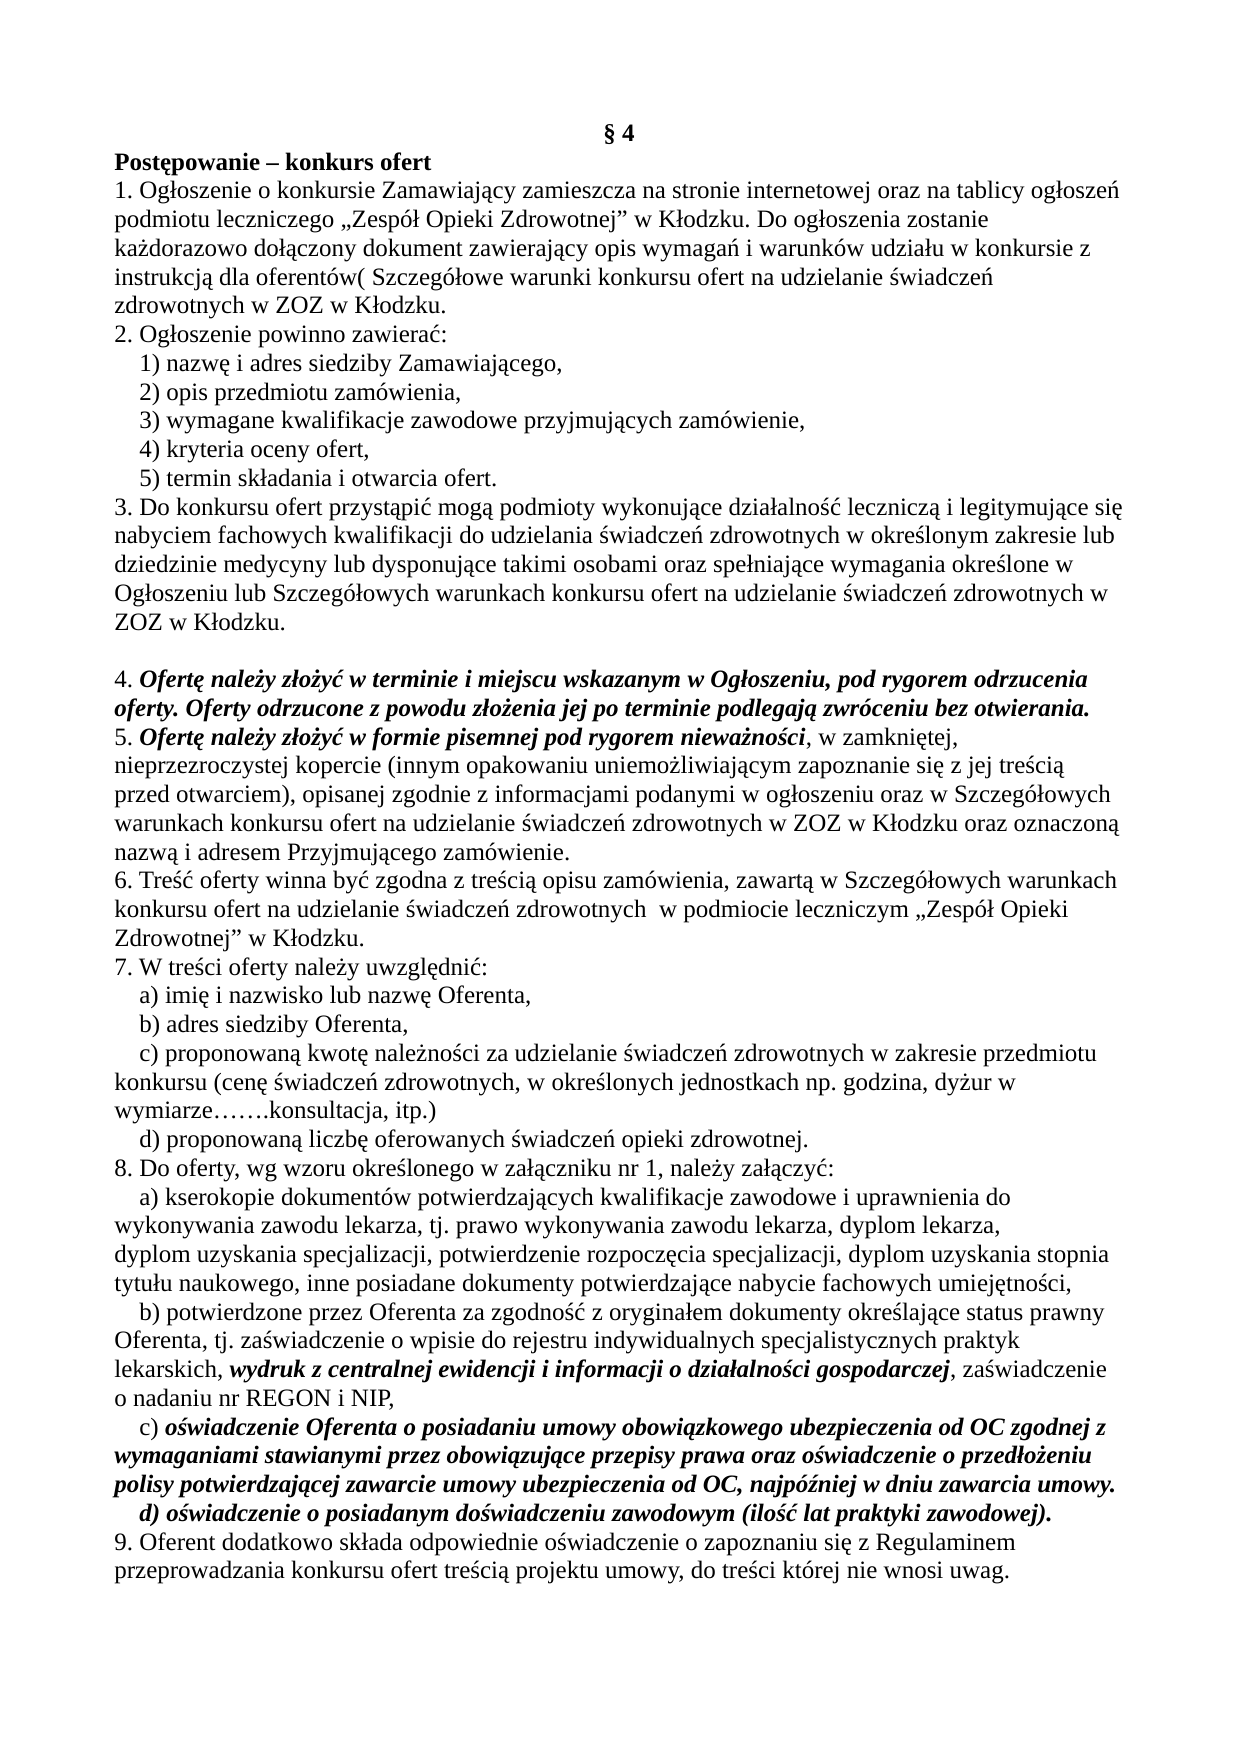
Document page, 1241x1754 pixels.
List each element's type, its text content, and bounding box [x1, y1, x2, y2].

text b) potwierdzone przez Oferenta za zgodność z oryginałem dokumenty określające status prawny Oferenta, tj. zaświadczenie o wpisie do rejestru indywidualnych specjalistycznych praktyk lekarskich, wydruk z centralnej ewidencji i informacji o działalności gospodarczej, zaświadczenie o nadaniu nr REGON i NIP, [114, 1297, 1123, 1412]
text b) adres siedziby Oferenta, [114, 1009, 1123, 1038]
text a) kserokopie dokumentów potwierdzających kwalifikacje zawodowe i uprawnienia do wykonywania zawodu lekarza, tj. prawo wykonywania zawodu lekarza, dyplom lekarza, [114, 1182, 1123, 1239]
text c) proponowaną kwotę należności za udzielanie świadczeń zdrowotnych w zakresie przedmiotu konkursu (cenę świadczeń zdrowotnych, w określonych jednostkach np. godzina, dyżur w wymiarze…….konsultacja, itp.) [114, 1038, 1123, 1124]
text 2) opis przedmiotu zamówienia, [114, 377, 1123, 406]
text Postępowanie – konkurs ofert [114, 147, 1123, 176]
text 3. Do konkursu ofert przystąpić mogą podmioty wykonujące działalność leczniczą i legitymujące się nabyciem fachowych kwalifikacji do udzielania świadczeń zdrowotnych w określonym zakresie lub dziedzinie medycyny lub dysponujące takimi osobami oraz spełniające wymagania określone w Ogłoszeniu lub Szczegółowych warunkach konkursu ofert na udzielanie świadczeń zdrowotnych w ZOZ w Kłodzku. [114, 492, 1123, 636]
text § 4 [114, 118, 1123, 147]
text 1) nazwę i adres siedziby Zamawiającego, [114, 348, 1123, 377]
text 2. Ogłoszenie powinno zawierać: [114, 319, 1123, 348]
text 4) kryteria oceny ofert, [114, 434, 1123, 463]
text 5) termin składania i otwarcia ofert. [114, 463, 1123, 492]
text c) oświadczenie Oferenta o posiadaniu umowy obowiązkowego ubezpieczenia od OC zgodnej z wymaganiami stawianymi przez obowiązujące przepisy prawa oraz oświadczenie o przedłożeniu polisy potwierdzającej zawarcie umowy ubezpieczenia od OC, najpóźniej w dniu zawarcia umowy. [114, 1412, 1123, 1498]
text 7. W treści oferty należy uwzględnić: [114, 952, 1123, 981]
text d) proponowaną liczbę oferowanych świadczeń opieki zdrowotnej. [114, 1124, 1123, 1153]
text 3) wymagane kwalifikacje zawodowe przyjmujących zamówienie, [114, 406, 1123, 434]
text 4. Ofertę należy złożyć w terminie i miejscu wskazanym w Ogłoszeniu, pod rygorem odrzucenia oferty. Oferty odrzucone z powodu złożenia jej po terminie podlegają zwróceniu bez otwierania. [114, 664, 1123, 722]
text 6. Treść oferty winna być zgodna z treścią opisu zamówienia, zawartą w Szczegółowych warunkach konkursu ofert na udzielanie świadczeń zdrowotnych w podmiocie leczniczym „Zespół Opieki Zdrowotnej” w Kłodzku. [114, 866, 1123, 952]
text 1. Ogłoszenie o konkursie Zamawiający zamieszcza na stronie internetowej oraz na tablicy ogłoszeń podmiotu leczniczego „Zespół Opieki Zdrowotnej” w Kłodzku. Do ogłoszenia zostanie każdorazowo dołączony dokument zawierający opis wymagań i warunków udziału w konkursie z instrukcją dla oferentów( Szczegółowe warunki konkursu ofert na udzielanie świadczeń zdrowotnych w ZOZ w Kłodzku. [114, 176, 1123, 319]
text 8. Do oferty, wg wzoru określonego w załączniku nr 1, należy załączyć: [114, 1153, 1123, 1182]
text 5. Ofertę należy złożyć w formie pisemnej pod rygorem nieważności, w zamkniętej, nieprzezroczystej kopercie (innym opakowaniu uniemożliwiającym zapoznanie się z jej treścią przed otwarciem), opisanej zgodnie z informacjami podanymi w ogłoszeniu oraz w Szczegółowych warunkach konkursu ofert na udzielanie świadczeń zdrowotnych w ZOZ w Kłodzku oraz oznaczoną nazwą i adresem Przyjmującego zamówienie. [114, 722, 1123, 866]
text a) imię i nazwisko lub nazwę Oferenta, [114, 981, 1123, 1009]
text 9. Oferent dodatkowo składa odpowiednie oświadczenie o zapoznaniu się z Regulaminem przeprowadzania konkursu ofert treścią projektu umowy, do treści której nie wnosi uwag. [114, 1527, 1123, 1584]
text d) oświadczenie o posiadanym doświadczeniu zawodowym (ilość lat praktyki zawodowej). [114, 1498, 1123, 1527]
text dyplom uzyskania specjalizacji, potwierdzenie rozpoczęcia specjalizacji, dyplom uzyskania stopnia tytułu naukowego, inne posiadane dokumenty potwierdzające nabycie fachowych umiejętności, [114, 1239, 1123, 1297]
